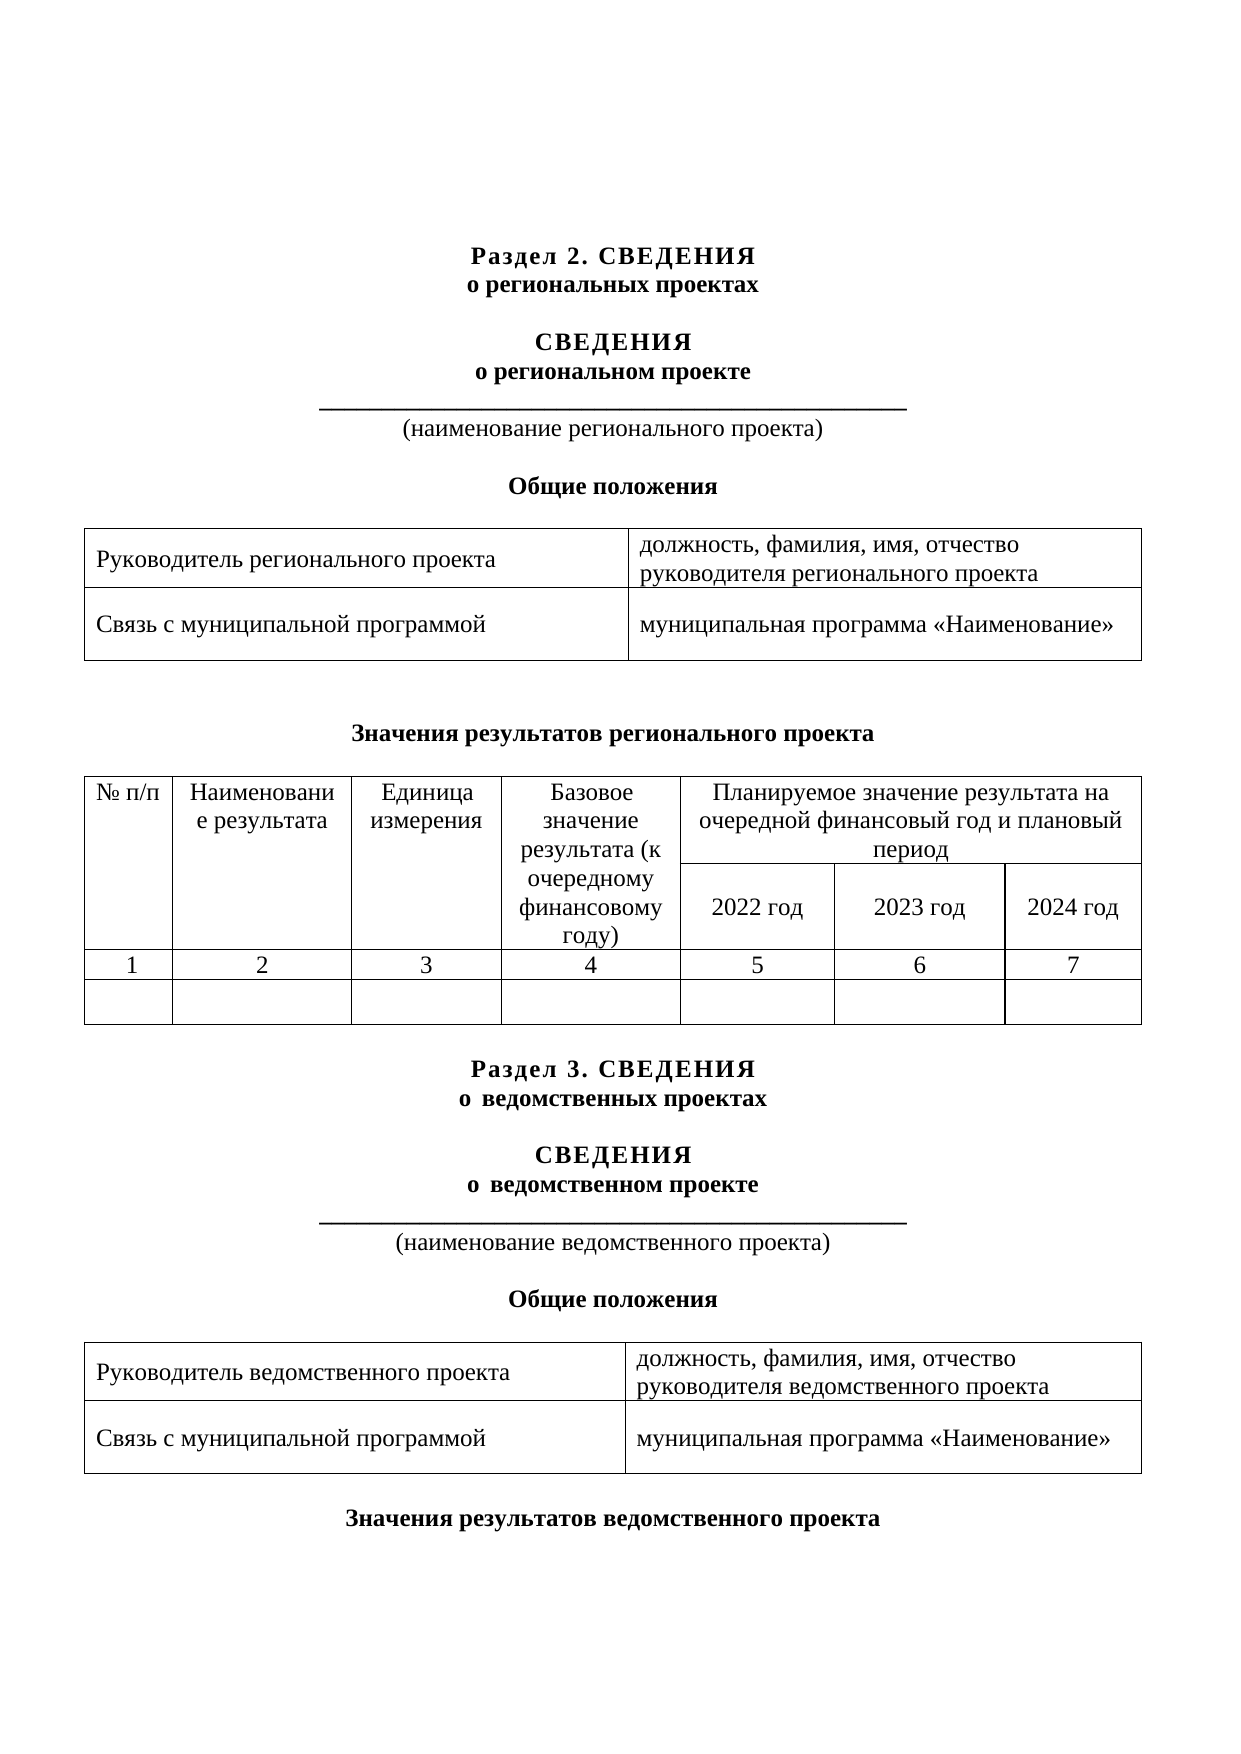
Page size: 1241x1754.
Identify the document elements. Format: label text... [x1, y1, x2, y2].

text о ведомственном проекте [74, 1169, 1152, 1198]
table_cell 5 [681, 950, 834, 979]
table_cell [85, 980, 172, 1024]
text Общие положения [74, 471, 1152, 499]
text Общие положения [74, 1284, 1152, 1313]
table_cell 2022 год [681, 864, 834, 949]
table_header должность, фамилия, имя, отчество руководителя ведомственного проекта [626, 1343, 1141, 1400]
text СВЕДЕНИЯ [74, 327, 1152, 356]
table_cell 1 [85, 950, 172, 979]
table_header Базовое значение результата (к очередному финансовому году) [619, 777, 680, 949]
text о региональных проектах [74, 269, 1152, 298]
table_cell 7 [1006, 950, 1141, 979]
text о региональном проекте [74, 356, 1152, 384]
text Раздел 3. СВЕДЕНИЯ [74, 1054, 1152, 1083]
table_header Базовое значение результата (к очередному финансовому году) [502, 777, 563, 949]
text Значения результатов регионального проекта [74, 718, 1152, 747]
table_cell 2 [173, 950, 351, 979]
text _______________________________________________ [74, 1198, 1152, 1227]
table_header Планируемое значение результата на очередной финансовый год и плановый период [948, 777, 1141, 863]
text (наименование регионального проекта) [74, 413, 1152, 442]
table_cell муниципальная программа «Наименование» [629, 588, 1141, 660]
table_header должность, фамилия, имя, отчество руководителя регионального проекта [629, 529, 1141, 587]
table_header Планируемое значение результата на очередной финансовый год и плановый период [681, 777, 873, 863]
text Раздел 2. СВЕДЕНИЯ [74, 241, 1152, 269]
table_cell Связь с муниципальной программой [85, 588, 628, 660]
table_cell Связь с муниципальной программой [85, 1401, 625, 1473]
text СВЕДЕНИЯ [74, 1140, 1152, 1169]
table_header Руководитель ведомственного проекта [85, 1343, 625, 1400]
text о ведомственных проектах [74, 1083, 1152, 1112]
table_header Единица измерения [352, 777, 501, 949]
text _______________________________________________ [74, 384, 1152, 413]
table_cell 3 [352, 950, 501, 979]
table_cell [835, 980, 1004, 1024]
table_cell [502, 980, 680, 1024]
table_header Наименование результата [173, 777, 351, 949]
table_cell 4 [502, 950, 680, 979]
table_header № п/п [85, 777, 172, 949]
table_header Руководитель регионального проекта [85, 529, 628, 587]
table_cell 6 [835, 950, 1004, 979]
table_cell 2023 год [835, 864, 1004, 949]
table_cell [1006, 980, 1141, 1024]
table_cell 2024 год [1006, 864, 1141, 949]
table_cell [173, 980, 351, 1024]
table_cell [681, 980, 834, 1024]
table_cell муниципальная программа «Наименование» [626, 1401, 1141, 1473]
text (наименование ведомственного проекта) [74, 1227, 1152, 1255]
text Значения результатов ведомственного проекта [74, 1503, 1152, 1532]
table_cell [352, 980, 501, 1024]
